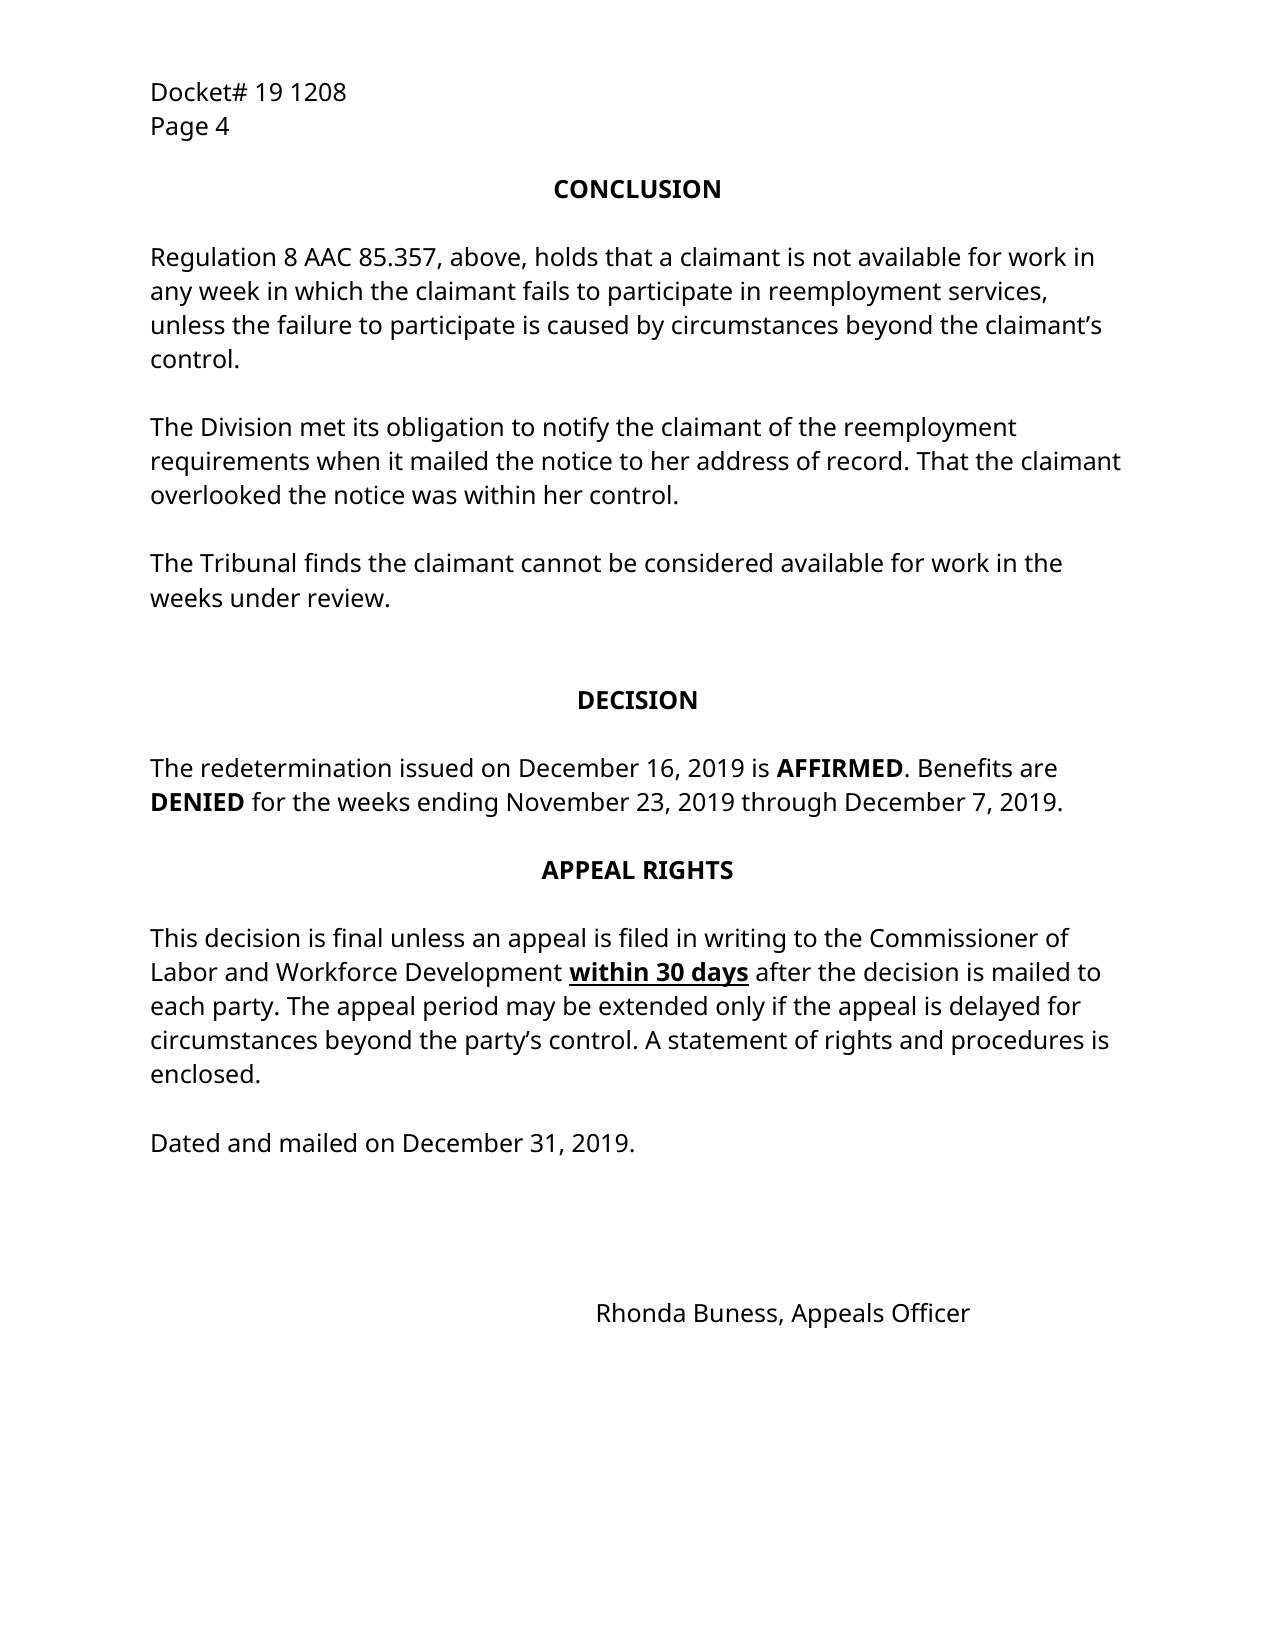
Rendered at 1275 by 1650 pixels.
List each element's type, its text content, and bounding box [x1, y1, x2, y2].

subtitle APPEAL RIGHTS [150, 853, 1125, 887]
text Dated and mailed on December 31, 2019. [150, 1125, 1125, 1159]
subtitle DECISION [150, 682, 1125, 716]
text Rhonda Buness, Appeals Officer [150, 1296, 1125, 1329]
subtitle CONCLUSION [150, 171, 1125, 206]
text The redetermination issued on December 16, 2019 is AFFIRMED. Benefits are DENIED for the weeks ending November 23, 2019 through December 7, 2019. [150, 751, 1125, 819]
text This decision is final unless an appeal is filed in writing to the Commissioner of Labor and Workforce Development within 30 days after the decision is mailed to each party. The appeal period may be extended only if the appeal is delayed for circumstances beyond the party’s control. A statement of rights and procedures is enclosed. [150, 921, 1125, 1091]
text Regulation 8 AAC 85.357, above, holds that a claimant is not available for work in any week in which the claimant fails to participate in reemployment services, unless the failure to participate is caused by circumstances beyond the claimant’s control. [150, 239, 1125, 376]
text The Tribunal finds the claimant cannot be considered available for work in the weeks under review. [150, 546, 1125, 614]
text The Division met its obligation to notify the claimant of the reemployment requirements when it mailed the notice to her address of record. That the claimant overlooked the notice was within her control. [150, 410, 1125, 512]
